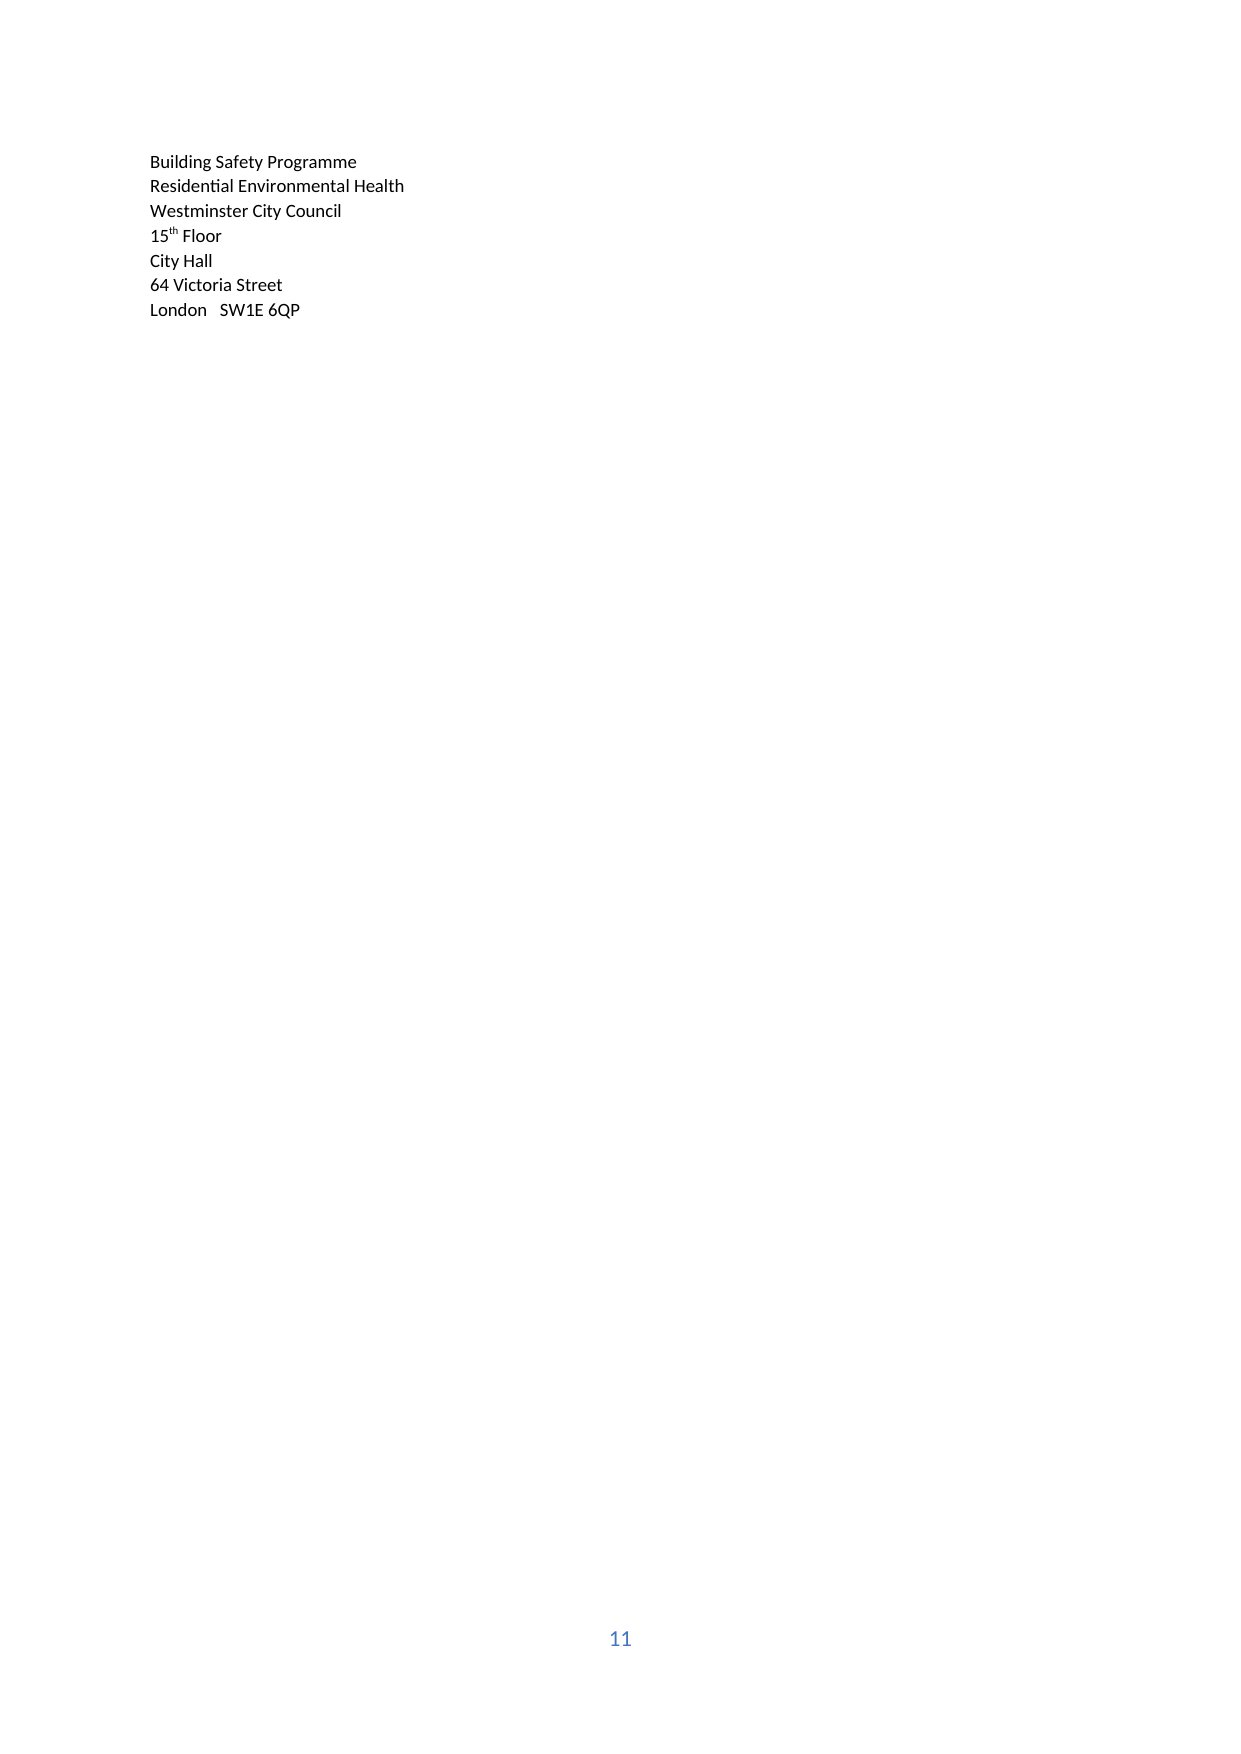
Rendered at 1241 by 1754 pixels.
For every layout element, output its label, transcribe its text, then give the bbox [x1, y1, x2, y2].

text City Hall [150, 249, 1090, 272]
text London SW1E 6QP [150, 298, 1090, 321]
text Westminster City Council [150, 199, 1090, 222]
text 15th Floor [150, 224, 1090, 247]
text Residential Environmental Health [150, 175, 1090, 198]
text Building Safety Programme [150, 150, 1090, 173]
text 64 Victoria Street [150, 273, 1090, 296]
